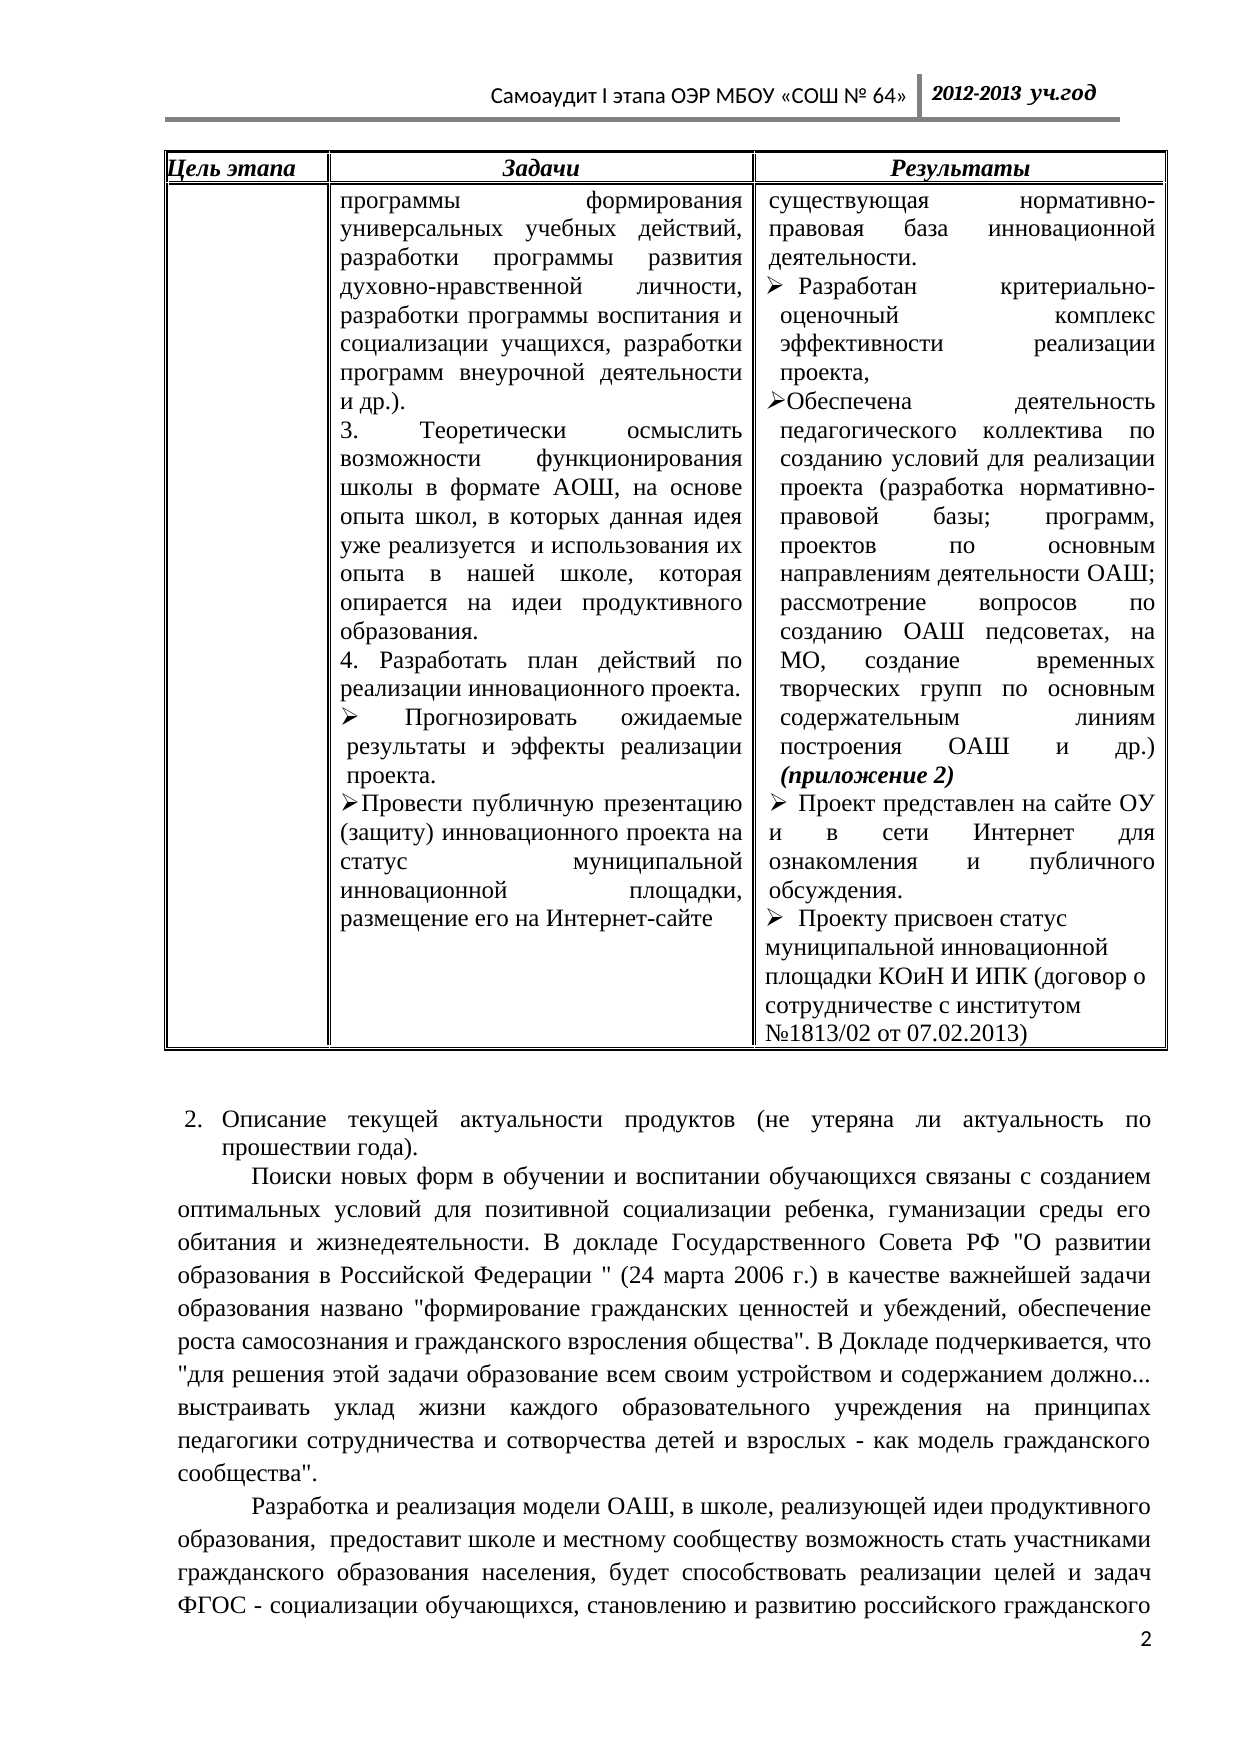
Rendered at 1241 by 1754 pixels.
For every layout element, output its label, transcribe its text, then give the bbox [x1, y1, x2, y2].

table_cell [329, 184, 754, 1047]
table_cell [754, 181, 1167, 1047]
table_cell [166, 181, 329, 1047]
table_header Задачи [329, 152, 754, 181]
text Поиски новых форм в обучении и воспитании обучающихся связаны с созданием оптимальных условий для позитивной социализации ребенка, гуманизации среды его обитания и жизнедеятельности. В докладе Государственного Совета РФ "О развитии образования в Российской Федерации " (24 марта 2006 г.) в качестве важнейшей задачи образования названо "формирование гражданских ценностей и убеждений, обеспечение роста самосознания и гражданского взросления общества". В Докладе подчеркивается, что "для решения этой задачи образование всем своим устройством и содержанием должно... выстраивать уклад жизни каждого образовательного учреждения на принципах педагогики сотрудничества и сотворчества детей и взрослых - как модель гражданского сообщества". [177, 1161, 1152, 1487]
list Описание текущей актуальности продуктов (не утеряна ли актуальность по прошествии года). [184, 1104, 1152, 1161]
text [177, 1491, 1152, 1619]
table_header Результаты [754, 152, 1165, 181]
